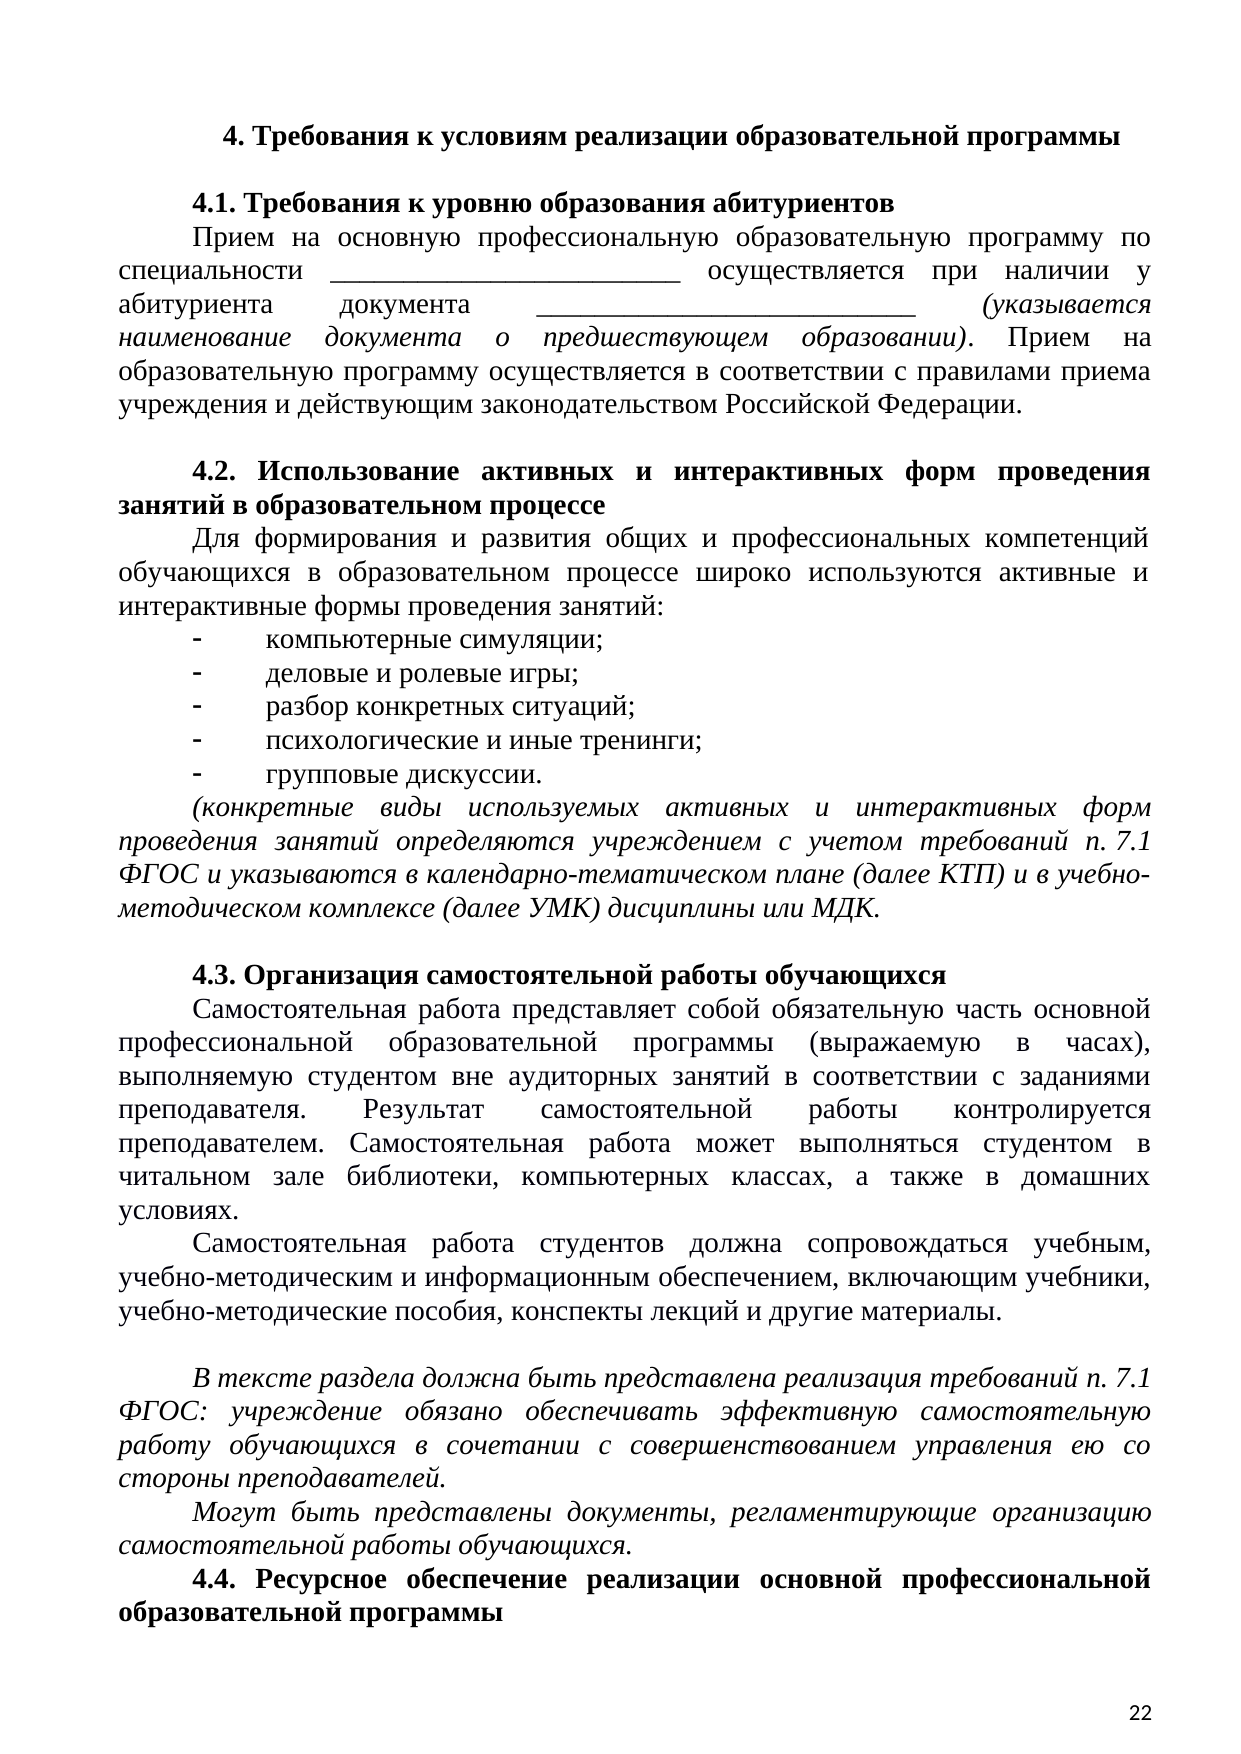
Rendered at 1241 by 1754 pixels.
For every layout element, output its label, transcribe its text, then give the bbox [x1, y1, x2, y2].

text Прием на основную профессиональную образовательную программу по специальности ________________________ осуществляется при наличии у абитуриента документа __________________________ (указывается наименование документа о предшествующем образовании). Прием на образовательную программу осуществляется в соответствии с правилами приема учреждения и действующим законодательством Российской Федерации. [118, 219, 1152, 420]
text 4.4. Ресурсное обеспечение реализации основной профессиональной образовательной программы [118, 1561, 1152, 1628]
text 4. Требования к условиям реализации образовательной программы [118, 118, 1152, 152]
text 4.3. Организация самостоятельной работы обучающихся [118, 957, 1152, 991]
list групповые дискуссии. [118, 756, 1150, 789]
text (конкретные виды используемых активных и интерактивных форм проведения занятий определяются учреждением с учетом требований п. 7.1 ФГОС и указываются в календарно-тематическом плане (далее КТП) и в учебно-методическом комплексе (далее УМК) дисциплины или МДК. [118, 789, 1152, 924]
list деловые и ролевые игры; [118, 655, 1150, 688]
list разбор конкретных ситуаций; [118, 688, 1150, 722]
text В тексте раздела должна быть представлена реализация требований п. 7.1 ФГОС: учреждение обязано обеспечивать эффективную самостоятельную работу обучающихся в сочетании с совершенствованием управления ею со стороны преподавателей. [118, 1360, 1152, 1494]
text Для формирования и развития общих и профессиональных компетенций обучающихся в образовательном процессе широко используются активные и интерактивные формы проведения занятий: [118, 521, 1150, 621]
text Самостоятельная работа студентов должна сопровождаться учебным, учебно-методическим и информационным обеспечением, включающим учебники, учебно-методические пособия, конспекты лекций и другие материалы. [118, 1226, 1152, 1326]
list психологические и иные тренинги; [118, 722, 1150, 756]
text 4.1. Требования к уровню образования абитуриентов [118, 185, 1152, 219]
text Могут быть представлены документы, регламентирующие организацию самостоятельной работы обучающихся. [118, 1494, 1152, 1561]
text 4.2. Использование активных и интерактивных форм проведения занятий в образовательном процессе [118, 453, 1152, 521]
text Самостоятельная работа представляет собой обязательную часть основной профессиональной образовательной программы (выражаемую в часах), выполняемую студентом вне аудиторных занятий в соответствии с заданиями преподавателя. Результат самостоятельной работы контролируется преподавателем. Самостоятельная работа может выполняться студентом в читальном зале библиотеки, компьютерных классах, а также в домашних условиях. [118, 991, 1152, 1226]
list компьютерные симуляции; [118, 621, 1150, 655]
